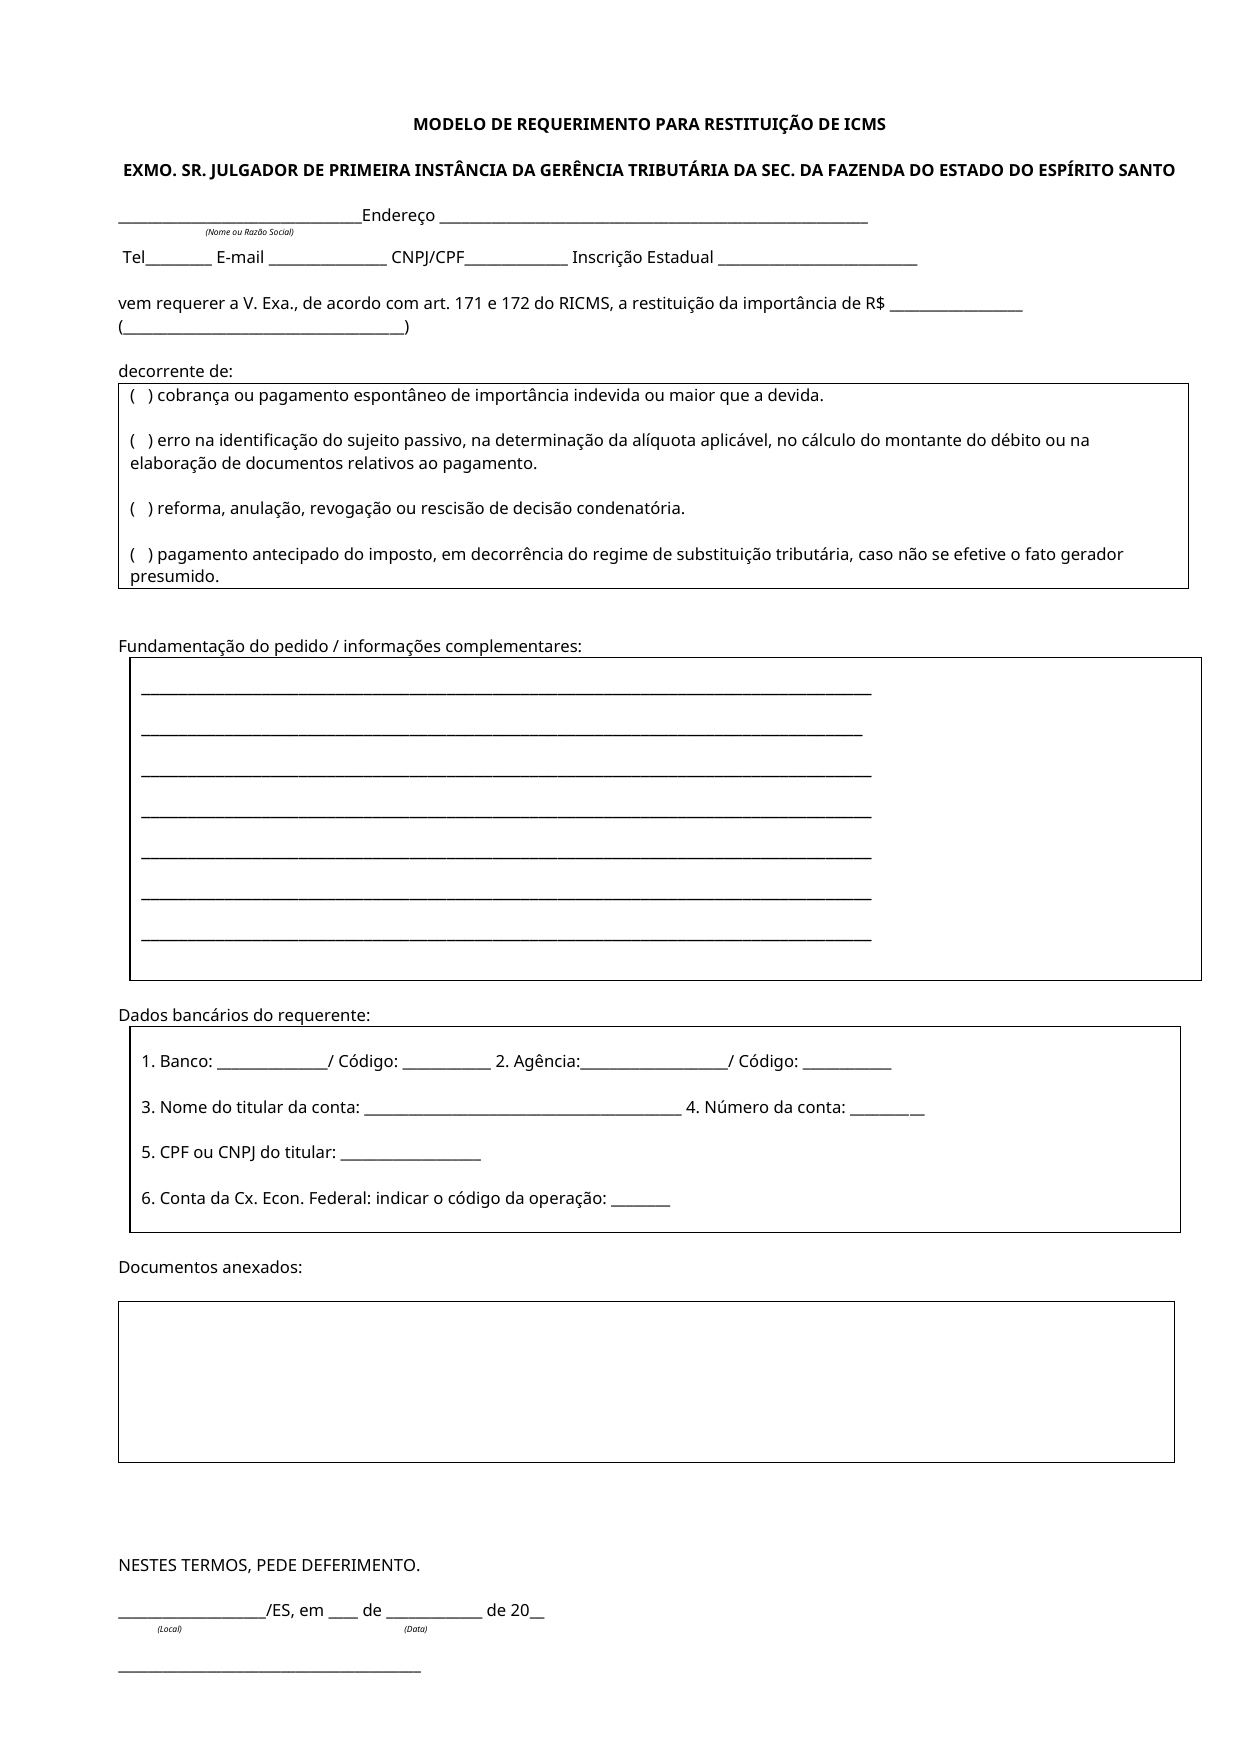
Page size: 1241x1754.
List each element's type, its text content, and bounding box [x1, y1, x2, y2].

table_header ( ) cobrança ou pagamento espontâneo de importância indevida ou maior que a devida. ( ) erro na identificação do sujeito passivo, na determinação da alíquota aplicável, no cálculo do montante do débito ou na elaboração de documentos relativos ao pagamento. ( ) reforma, anulação, revogação ou rescisão de decisão condenatória. ( ) pagamento antecipado do imposto, em decorrência do regime de substituição tributária, caso não se efetive o fato gerador presumido. [119, 384, 1188, 588]
table_header [119, 1302, 1174, 1462]
text _________________________________________ [118, 1653, 1181, 1676]
text Fundamentação do pedido / informações complementares: [118, 634, 1181, 657]
table_header _______________________________________________________________________________ ______________________________________________________________________________ _______________________________________________________________________________ _______________________________________________________________________________ _______________________________________________________________________________ _______________________________________________________________________________ _______________________________________________________________________________ [131, 658, 1201, 980]
text decorrente de: [118, 360, 1181, 382]
text vem requerer a V. Exa., de acordo com art. 171 e 172 do RICMS, a restituição da importância de R$ __________________ (______________________________________) [118, 292, 1181, 337]
text MODELO DE REQUERIMENTO PARA RESTITUIÇÃO DE ICMS [118, 113, 1181, 135]
text _________________________________Endereço __________________________________________________________ [118, 203, 1181, 226]
table_header 1. Banco: _______________/ Código: ____________ 2. Agência:____________________/ Código: ____________ 3. Nome do titular da conta: ___________________________________________ 4. Número da conta: __________ 5. CPF ou CNPJ do titular: ___________________ 6. Conta da Cx. Econ. Federal: indicar o código da operação: ________ [131, 1027, 1180, 1232]
text Dados bancários do requerente: [118, 1003, 1181, 1026]
text Documentos anexados: [118, 1255, 1181, 1278]
text ____________________/ES, em ____ de _____________ de 20__ [118, 1599, 1181, 1622]
text (Nome ou Razão Social) [118, 226, 1181, 246]
text (Local) (Data) [118, 1622, 1181, 1644]
text EXMO. SR. JULGADOR DE PRIMEIRA INSTÂNCIA DA GERÊNCIA TRIBUTÁRIA DA SEC. DA FAZENDA DO ESTADO DO ESPÍRITO SANTO [118, 158, 1181, 181]
text NESTES TERMOS, PEDE DEFERIMENTO. [118, 1553, 1181, 1576]
text Tel_________ E-mail ________________ CNPJ/CPF______________ Inscrição Estadual ___________________________ [118, 246, 1181, 269]
